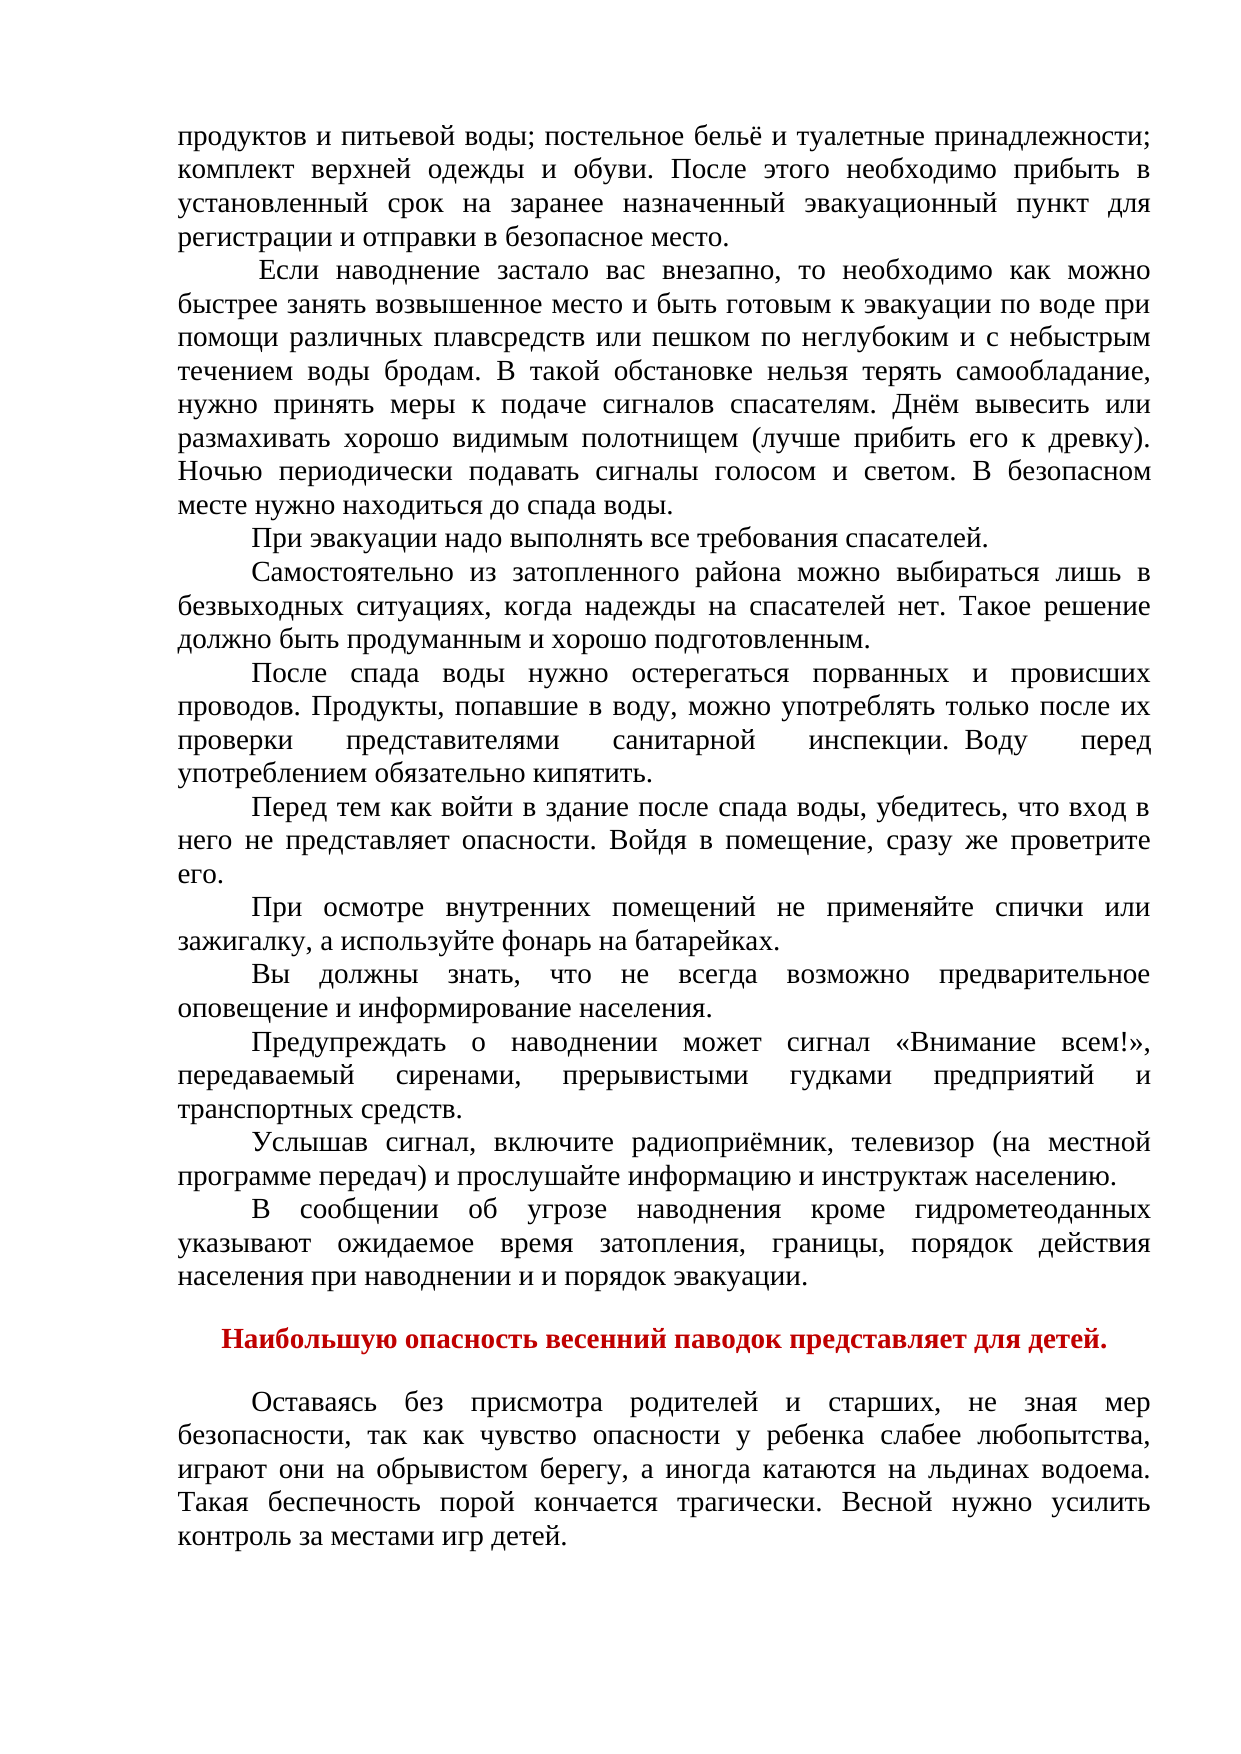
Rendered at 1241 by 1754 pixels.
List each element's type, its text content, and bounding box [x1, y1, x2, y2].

text Перед тем как войти в здание после спада воды, убедитесь, что вход в него не представляет опасности. Войдя в помещение, сразу же проветрите его. [177, 789, 1152, 889]
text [177, 118, 1152, 252]
text При эвакуации надо выполнять все требования спасателей. [177, 521, 1152, 554]
text В сообщении об угрозе наводнения кроме гидрометеоданных указывают ожидаемое время затопления, границы, порядок действия населения при наводнении и и порядок эвакуации. [177, 1191, 1152, 1292]
text Предупреждать о наводнении может сигнал «Внимание всем!», передаваемый сиренами, прерывистыми гудками предприятий и транспортных средств. [177, 1024, 1152, 1124]
text Оставаясь без присмотра родителей и старших, не зная мер безопасности, так как чувство опасности у ребенка слабее любопытства, играют они на обрывистом берегу, а иногда катаются на льдинах водоема. Такая беспечность порой кончается трагически. Весной нужно усилить контроль за местами игр детей. [177, 1384, 1152, 1552]
text Если наводнение застало вас внезапно, то необходимо как можно быстрее занять возвышенное место и быть готовым к эвакуации по воде при помощи различных плавсредств или пешком по неглубоким и с небыстрым течением воды бродам. В такой обстановке нельзя терять самообладание, нужно принять меры к подаче сигналов спасателям. Днём вывесить или размахивать хорошо видимым полотнищем (лучше прибить его к древку). Ночью периодически подавать сигналы голосом и светом. В безопасном месте нужно находиться до спада воды. [177, 252, 1152, 521]
text Вы должны знать, что не всегда возможно предварительное оповещение и информирование населения. [177, 957, 1152, 1024]
text Самостоятельно из затопленного района можно выбираться лишь в безвыходных ситуациях, когда надежды на спасателей нет. Такое решение должно быть продуманным и хорошо подготовленным. [177, 554, 1152, 655]
text При осмотре внутренних помещений не применяйте спички или зажигалку, а используйте фонарь на батарейках. [177, 889, 1152, 957]
text Услышав сигнал, включите радиоприёмник, телевизор (на местной программе передач) и прослушайте информацию и инструктаж населению. [177, 1124, 1152, 1191]
text Наибольшую опасность весенний паводок представляет для детей. [177, 1321, 1152, 1355]
text После спада воды нужно остерегаться порванных и провисших проводов. Продукты, попавшие в воду, можно употреблять только после их проверки представителями санитарной инспекции. Воду перед употреблением обязательно кипятить. [177, 655, 1152, 789]
